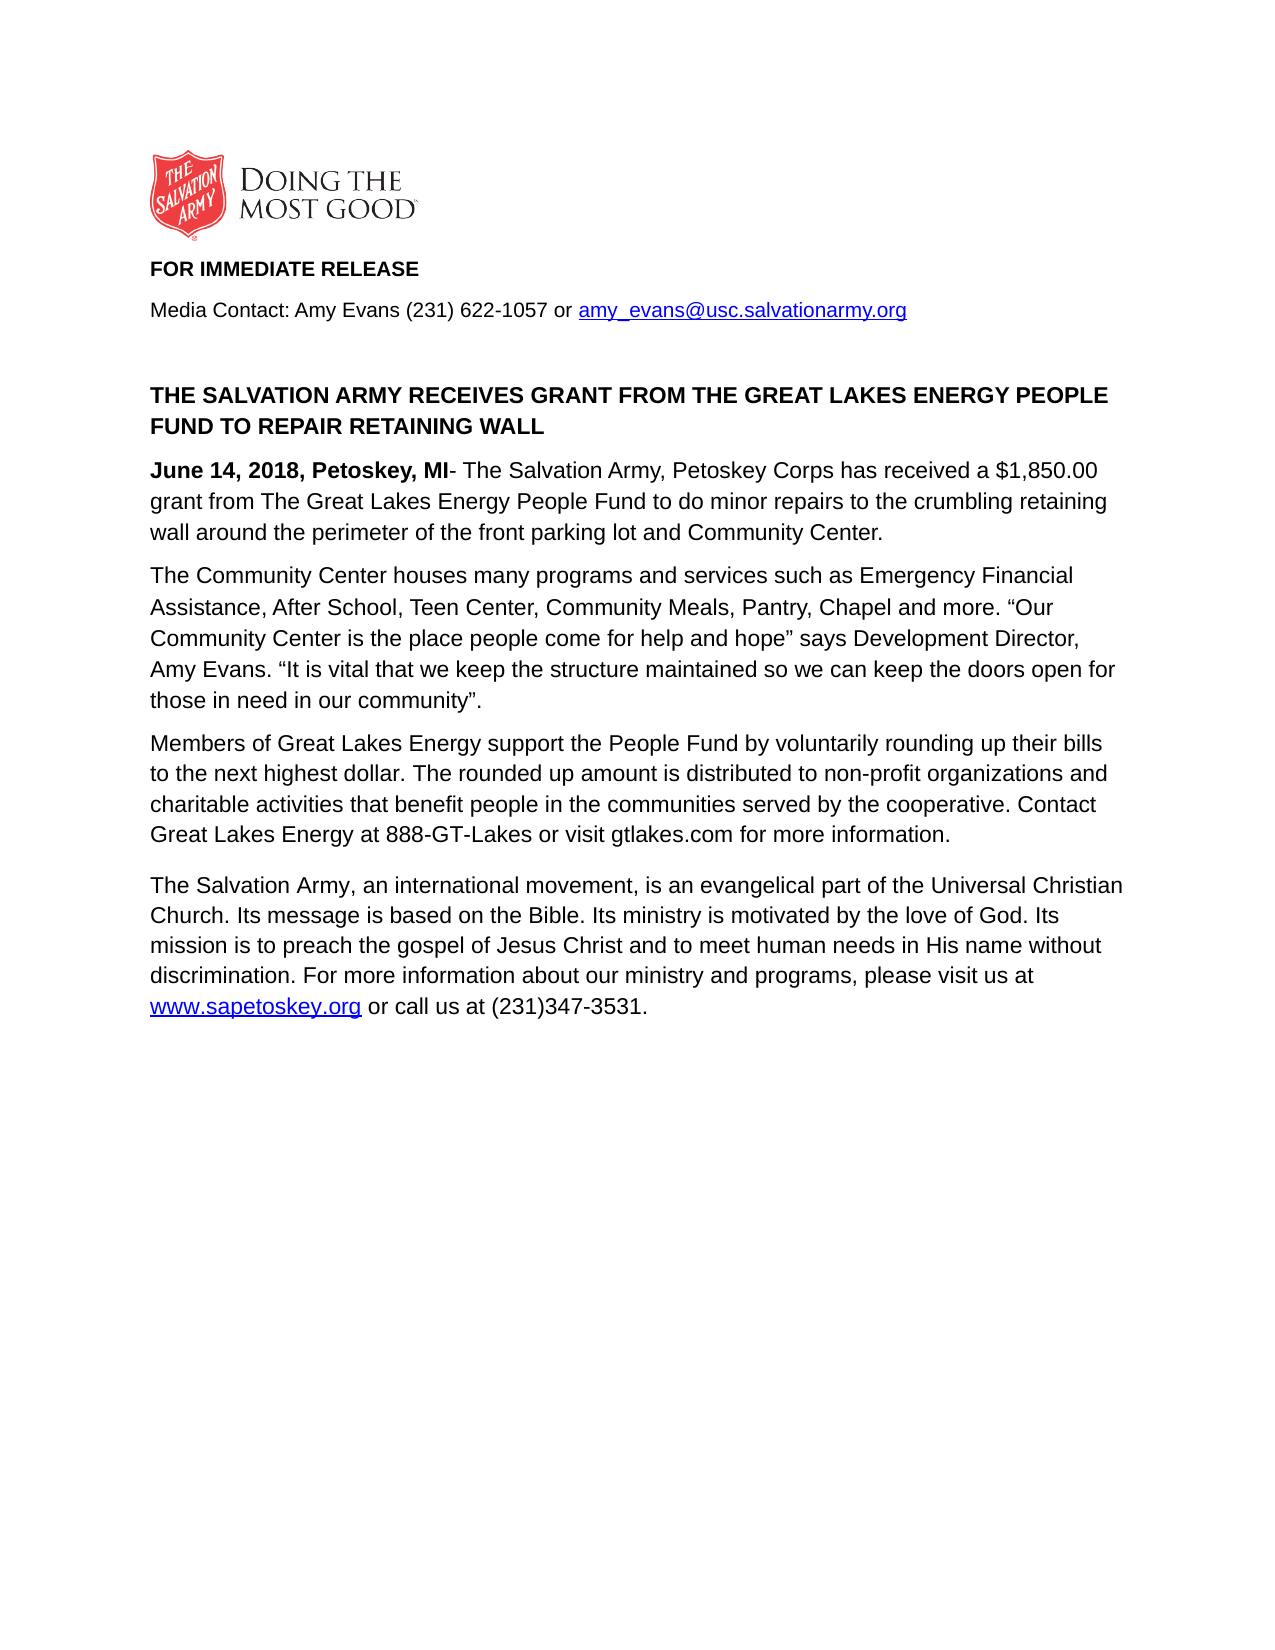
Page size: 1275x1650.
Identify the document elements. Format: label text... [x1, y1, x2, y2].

text Media Contact: Amy Evans (231) 622-1057 or amy_evans@usc.salvationarmy.org [150, 298, 1125, 322]
text The Salvation Army, an international movement, is an evangelical part of the Universal Christian Church. Its message is based on the Bible. Its ministry is motivated by the love of God. Its mission is to preach the gospel of Jesus Christ and to meet human needs in His name without discrimination. For more information about our ministry and programs, please visit us at www.sapetoskey.org or call us at (231)347-3531. [150, 872, 1125, 1019]
text June 14, 2018, Petoskey, MI- The Salvation Army, Petoskey Corps has received a $1,850.00 grant from The Great Lakes Energy People Fund to do minor repairs to the crumbling retaining wall around the perimeter of the front parking lot and Community Center. [150, 457, 1125, 545]
text FOR IMMEDIATE RELEASE [150, 257, 1125, 281]
text Members of Great Lakes Energy support the People Fund by voluntarily rounding up their bills to the next highest dollar. The rounded up amount is distributed to non-profit organizations and charitable activities that benefit people in the communities served by the cooperative. Contact Great Lakes Energy at 888-GT-Lakes or visit gtlakes.com for more information. [150, 730, 1125, 847]
text THE SALVATION ARMY RECEIVES GRANT FROM THE GREAT LAKES ENERGY PEOPLE FUND TO REPAIR RETAINING WALL [150, 382, 1125, 440]
picture [150, 150, 419, 241]
text The Community Center houses many programs and services such as Emergency Financial Assistance, After School, Teen Center, Community Meals, Pantry, Chapel and more. “Our Community Center is the place people come for help and hope” says Development Director, Amy Evans. “It is vital that we keep the structure maintained so we can keep the doors open for those in need in our community”. [150, 562, 1125, 713]
